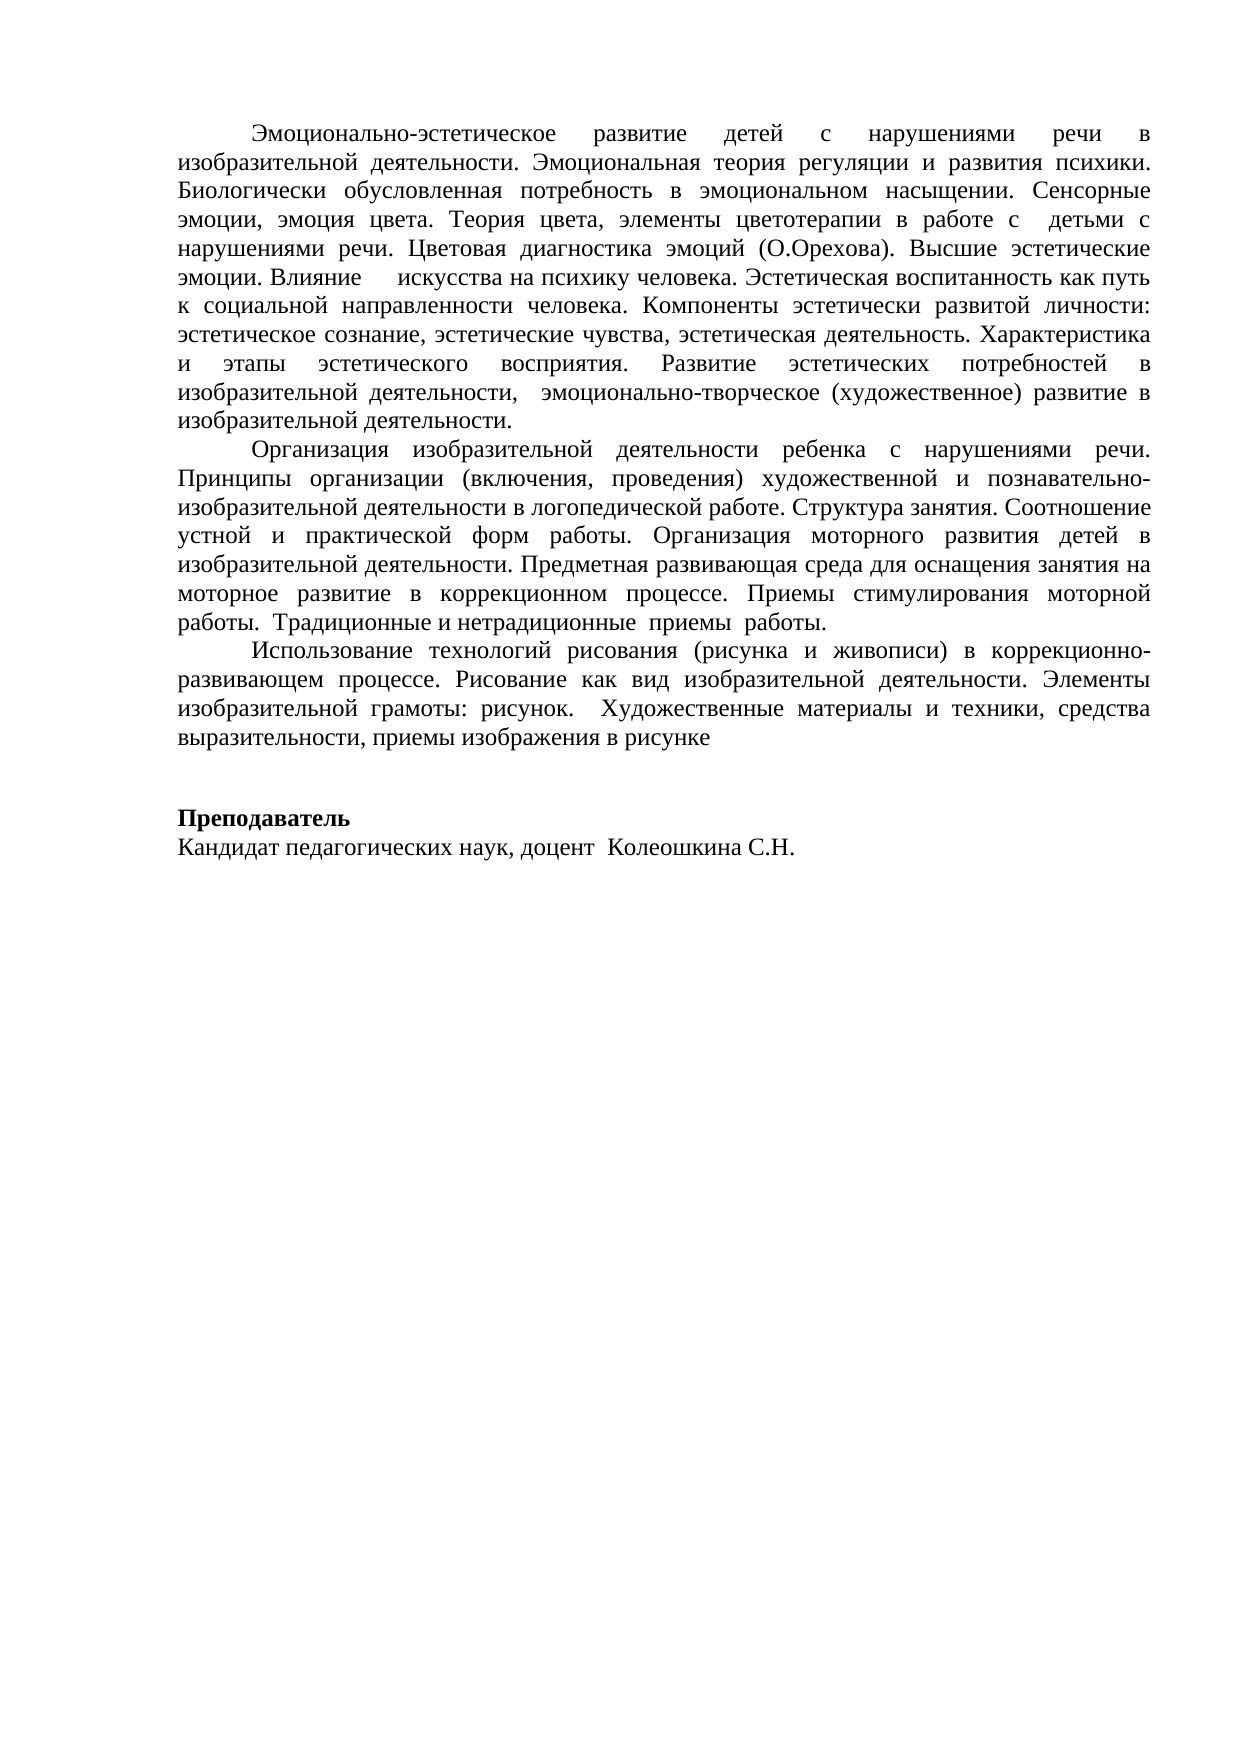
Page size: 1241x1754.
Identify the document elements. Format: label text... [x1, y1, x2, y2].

text Кандидат педагогических наук, доцент Колеошкина С.Н. [177, 832, 1152, 861]
text Использование технологий рисования (рисунка и живописи) в коррекционно-развивающем процессе. Рисование как вид изобразительной деятельности. Элементы изобразительной грамоты: рисунок. Художественные материалы и техники, средства выразительности, приемы изображения в рисунке [177, 636, 1152, 751]
text Эмоционально-эстетическое развитие детей с нарушениями речи в изобразительной деятельности. Эмоциональная теория регуляции и развития психики. Биологически обусловленная потребность в эмоциональном насыщении. Сенсорные эмоции, эмоция цвета. Теория цвета, элементы цветотерапии в работе с детьми с нарушениями речи. Цветовая диагностика эмоций (О.Орехова). Высшие эстетические эмоции. Влияние искусства на психику человека. Эстетическая воспитанность как путь к социальной направленности человека. Компоненты эстетически развитой личности: эстетическое сознание, эстетические чувства, эстетическая деятельность. Характеристика и этапы эстетического восприятия. Развитие эстетических потребностей в изобразительной деятельности, эмоционально-творческое (художественное) развитие в изобразительной деятельности. [177, 118, 1152, 434]
text Преподаватель [177, 803, 1152, 832]
text Организация изобразительной деятельности ребенка с нарушениями речи. Принципы организации (включения, проведения) художественной и познавательно-изобразительной деятельности в логопедической работе. Структура занятия. Соотношение устной и практической форм работы. Организация моторного развития детей в изобразительной деятельности. Предметная развивающая среда для оснащения занятия на моторное развитие в коррекционном процессе. Приемы стимулирования моторной работы. Традиционные и нетрадиционные приемы работы. [177, 434, 1152, 636]
